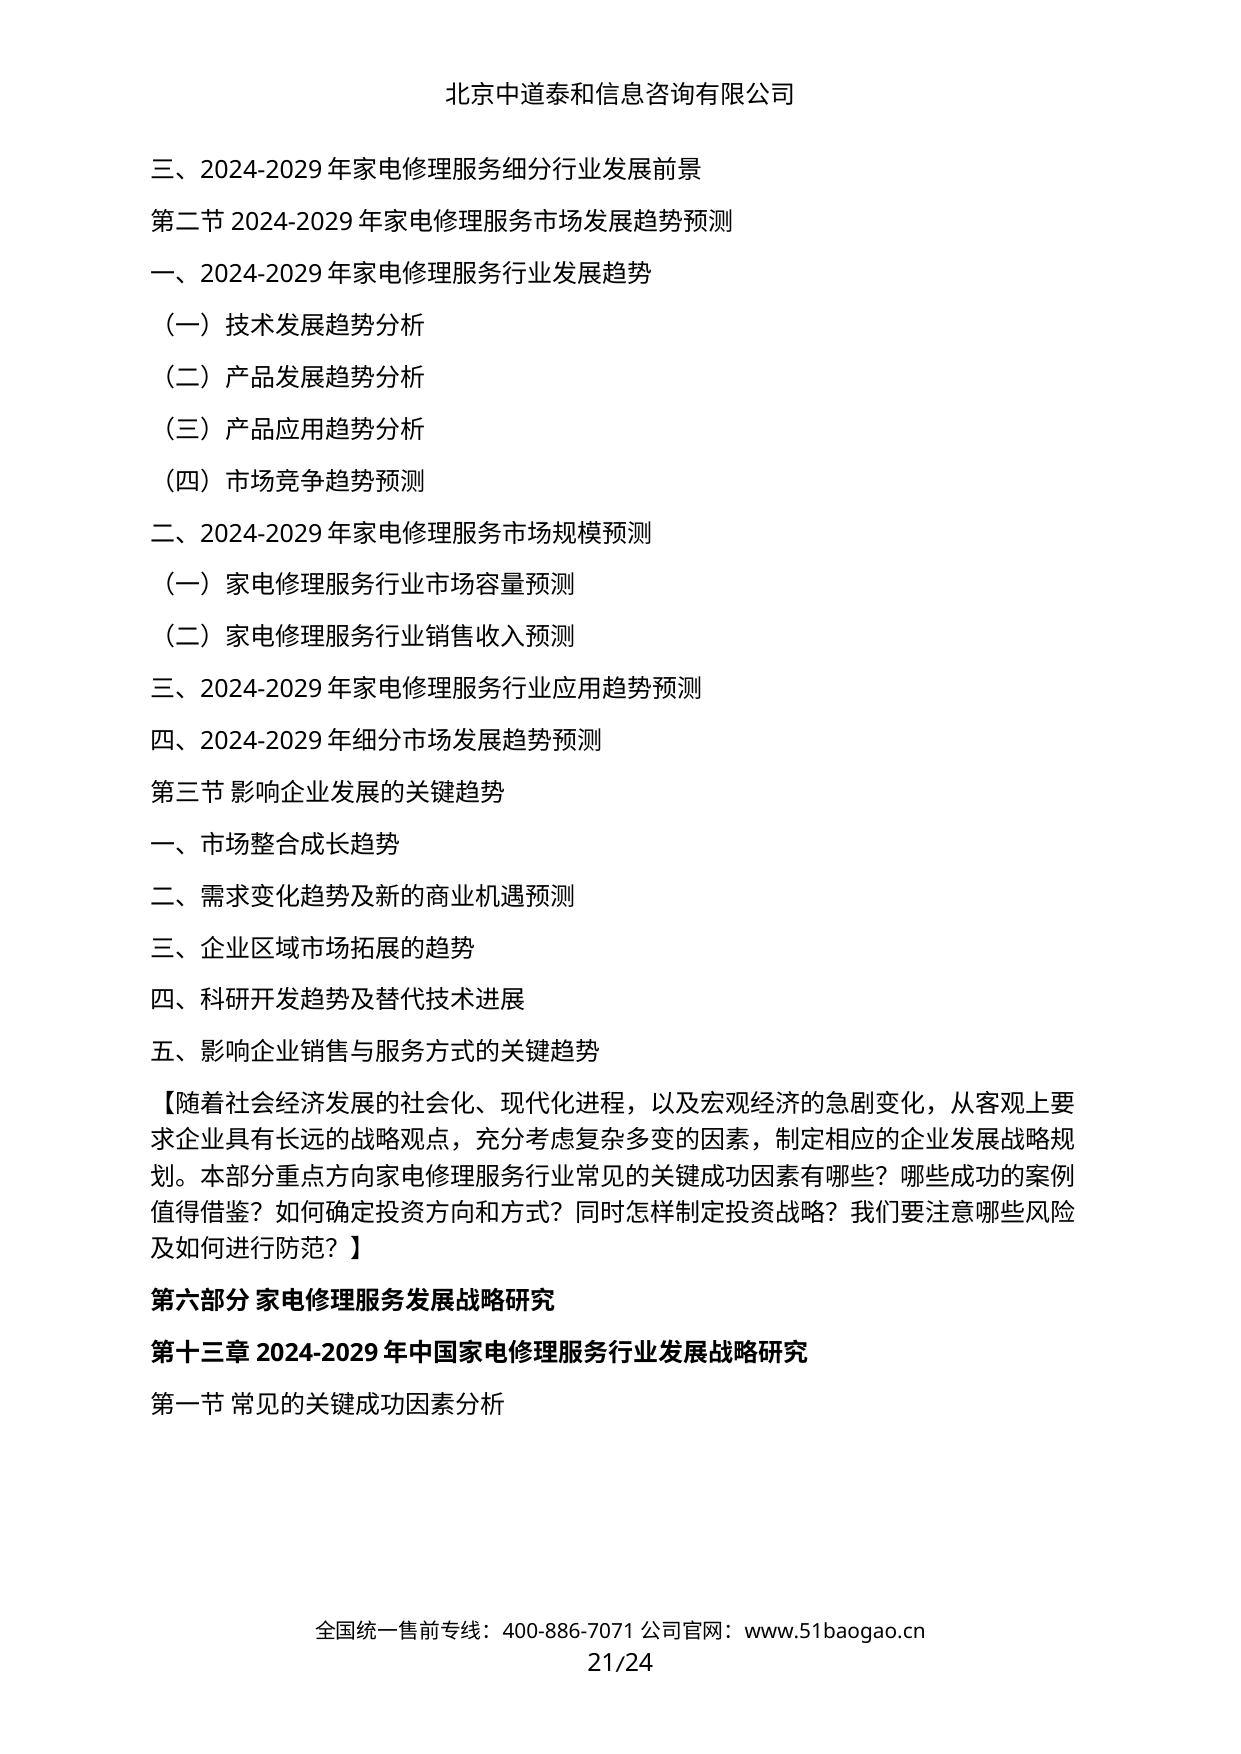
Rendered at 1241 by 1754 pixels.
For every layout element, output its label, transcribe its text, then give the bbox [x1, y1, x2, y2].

text （一）家电修理服务行业市场容量预测 [150, 565, 1090, 601]
text （一）技术发展趋势分析 [150, 306, 1090, 342]
text 五、影响企业销售与服务方式的关键趋势 [150, 1032, 1090, 1068]
text （二）家电修理服务行业销售收入预测 [150, 617, 1090, 653]
text 【随着社会经济发展的社会化、现代化进程，以及宏观经济的急剧变化，从客观上要求企业具有长远的战略观点，充分考虑复杂多变的因素，制定相应的企业发展战略规划。本部分重点方向家电修理服务行业常见的关键成功因素有哪些？哪些成功的案例值得借鉴？如何确定投资方向和方式？同时怎样制定投资战略？我们要注意哪些风险及如何进行防范？】 [150, 1084, 1090, 1265]
text （四）市场竞争趋势预测 [150, 461, 1090, 497]
text 第二节 2024-2029年家电修理服务市场发展趋势预测 [150, 202, 1090, 238]
text 第六部分 家电修理服务发展战略研究 [150, 1281, 1090, 1317]
text 四、2024-2029年细分市场发展趋势预测 [150, 721, 1090, 757]
text （三）产品应用趋势分析 [150, 409, 1090, 446]
text 三、2024-2029年家电修理服务细分行业发展前景 [150, 150, 1090, 186]
text 二、需求变化趋势及新的商业机遇预测 [150, 876, 1090, 912]
text 第一节 常见的关键成功因素分析 [150, 1384, 1090, 1421]
text （二）产品发展趋势分析 [150, 357, 1090, 394]
text 三、企业区域市场拓展的趋势 [150, 928, 1090, 964]
text 三、2024-2029年家电修理服务行业应用趋势预测 [150, 669, 1090, 705]
text 第十三章 2024-2029年中国家电修理服务行业发展战略研究 [150, 1332, 1090, 1369]
text 四、科研开发趋势及替代技术进展 [150, 980, 1090, 1016]
text 二、2024-2029年家电修理服务市场规模预测 [150, 513, 1090, 549]
text 第三节 影响企业发展的关键趋势 [150, 772, 1090, 809]
text 一、市场整合成长趋势 [150, 824, 1090, 861]
text 一、2024-2029年家电修理服务行业发展趋势 [150, 254, 1090, 290]
